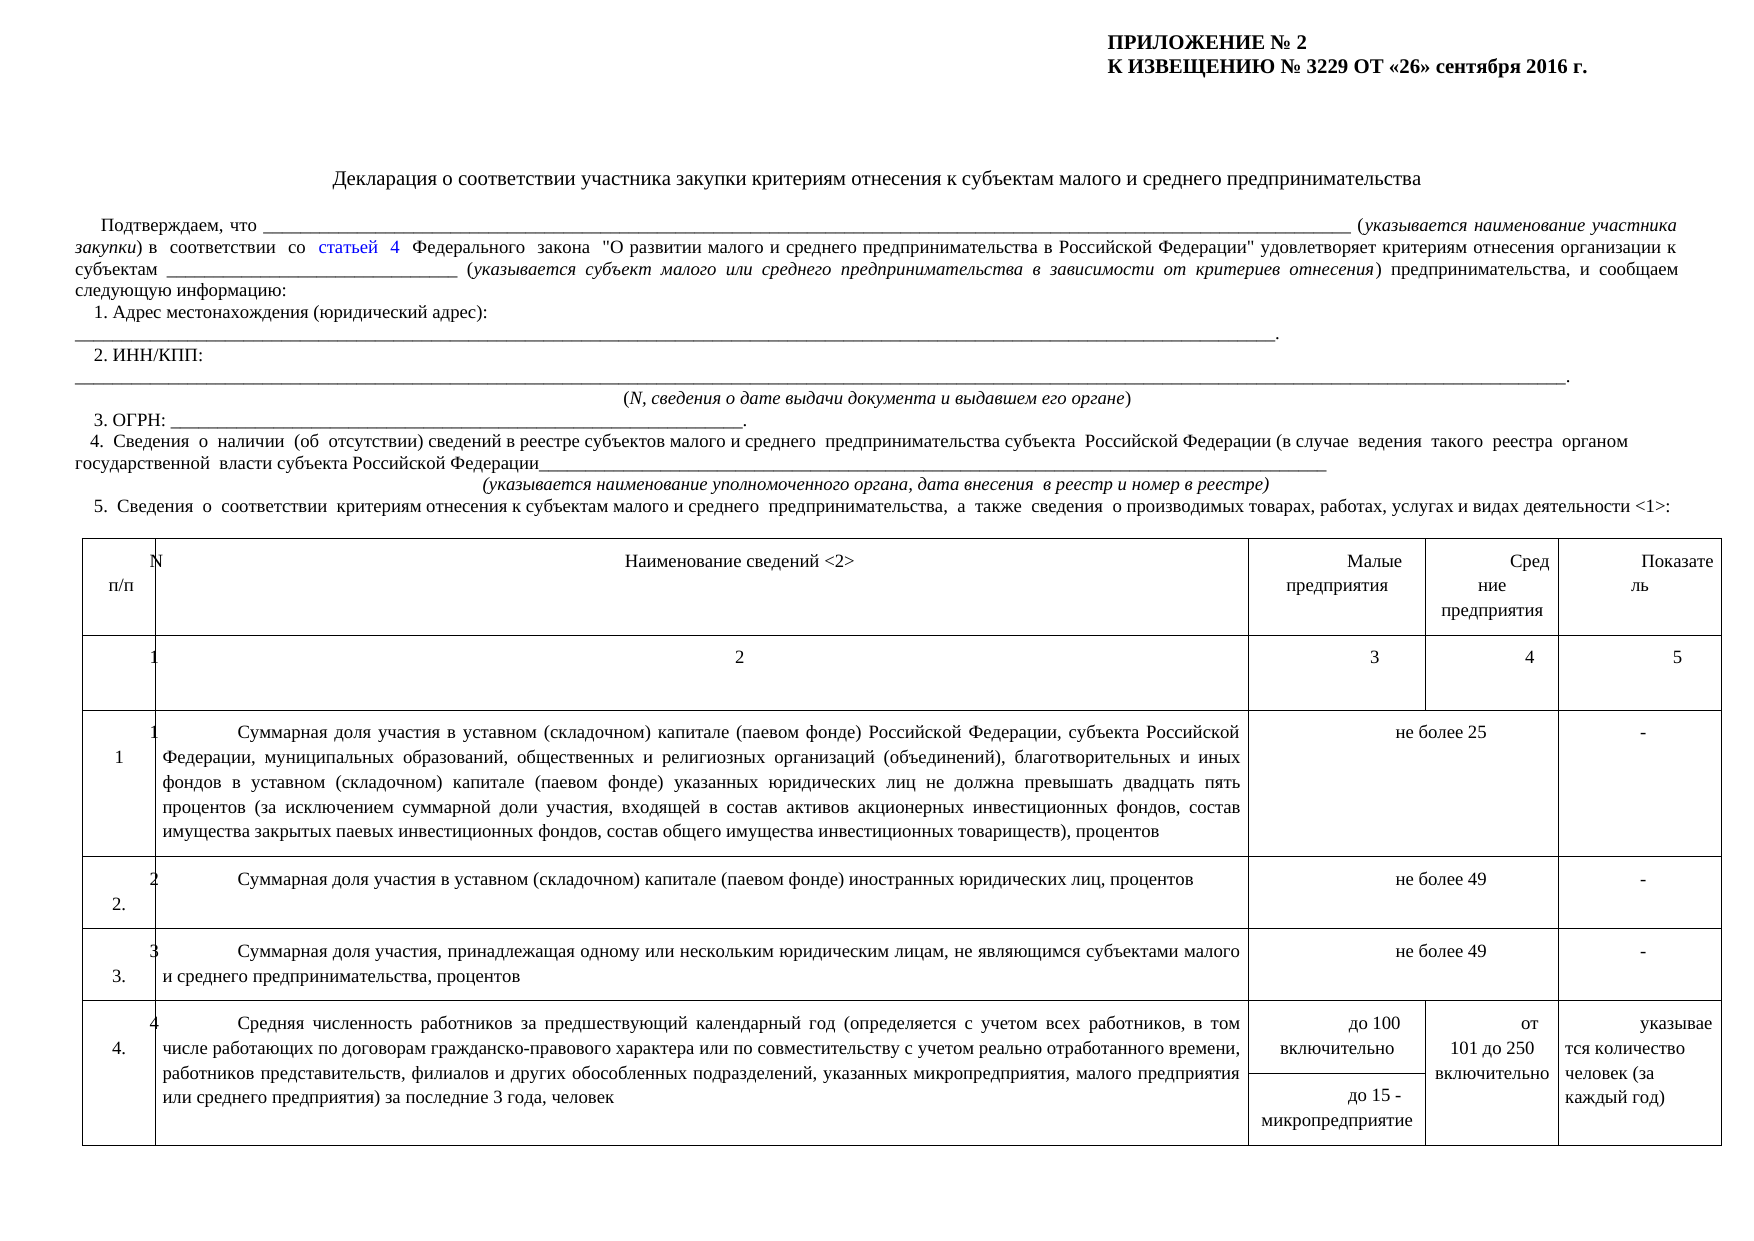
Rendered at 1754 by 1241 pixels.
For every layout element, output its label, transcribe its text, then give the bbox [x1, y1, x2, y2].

table_cell не более 49 [1249, 929, 1558, 1000]
table_header Средние предприятия [1426, 539, 1558, 635]
table_cell Суммарная доля участия в уставном (складочном) капитале (паевом фонде) Российской Федерации, субъекта Российской Федерации, муниципальных образований, общественных и религиозных организаций (объединений), благотворительных и иных фондов в уставном (складочном) капитале (паевом фонде) указанных юридических лиц не должна превышать двадцать пять процентов (за исключением суммарной доли участия, входящей в состав активов акционерных инвестиционных фондов, состав имущества закрытых паевых инвестиционных фондов, состав общего имущества инвестиционных товариществ), процентов [156, 711, 1248, 856]
table_cell 44. [83, 1001, 155, 1145]
table_cell Средняя численность работников за предшествующий календарный год (определяется с учетом всех работников, в том числе работающих по договорам гражданско-правового характера или по совместительству с учетом реально отработанного времени, работников представительств, филиалов и других обособленных подразделений, указанных микропредприятия, малого предприятия или среднего предприятия) за последние 3 года, человек [156, 1001, 1248, 1145]
table_cell указывается количество человек (за каждый год) [1559, 1001, 1721, 1145]
table_cell 1 [83, 636, 155, 709]
table_cell 11 [83, 711, 155, 856]
text 4. Сведения о наличии (об отсутствии) сведений в реестре субъектов малого и среднего предпринимательства субъекта Российской Федерации (в случае ведения такого реестра органом государственной власти субъекта Российской Федерации____________________________________________________________________________________ [75, 430, 1679, 473]
table_cell Суммарная доля участия в уставном (складочном) капитале (паевом фонде) иностранных юридических лиц, процентов [156, 857, 1248, 928]
table_cell не более 49 [1249, 857, 1558, 928]
text Подтверждаем, что ____________________________________________________________________________________________________________________ (указывается наименование участника закупки) в соответствии со статьей 4 Федерального закона "О развитии малого и среднего предпринимательства в Российской Федерации" удовлетворяет критериям отнесения организации к субъектам _______________________________ (указывается субъект малого или среднего предпринимательства в зависимости от критериев отнесения) предпринимательства, и сообщаем следующую информацию: [75, 214, 1679, 301]
text 3. ОГРН: _____________________________________________________________. [75, 408, 1679, 430]
table_header Малые предприятия [1249, 539, 1425, 635]
table_cell от 101 до 250 включительно [1426, 1001, 1558, 1145]
table_cell не более 25 [1249, 711, 1558, 856]
table_header N п/п [83, 539, 155, 635]
table_cell до 15 - микропредприятие [1249, 1074, 1425, 1145]
text 1. Адрес местонахождения (юридический адрес): ________________________________________________________________________________________________________________________________. [75, 301, 1679, 344]
table_cell до 100 включительно [1249, 1001, 1425, 1073]
text 5. Сведения о соответствии критериям отнесения к субъектам малого и среднего предпринимательства, а также сведения о производимых товарах, работах, услугах и видах деятельности <1>: [75, 495, 1679, 516]
table_cell 4 [1426, 636, 1558, 709]
table_header Наименование сведений <2> [156, 539, 1248, 635]
table_cell 2 [156, 636, 1248, 709]
table_cell Суммарная доля участия, принадлежащая одному или нескольким юридическим лицам, не являющимся субъектами малого и среднего предпринимательства, процентов [156, 929, 1248, 1000]
table_header Показатель [1559, 539, 1721, 635]
text (N, сведения о дате выдачи документа и выдавшем его органе) [75, 387, 1679, 408]
text (указывается наименование уполномоченного органа, дата внесения в реестр и номер в реестре) [75, 473, 1679, 495]
text Декларация о соответствии участника закупки критериям отнесения к субъектам малого и среднего предпринимательства [75, 166, 1679, 190]
table_cell - [1559, 929, 1721, 1000]
table_cell 5 [1559, 636, 1721, 709]
table_cell 22. [83, 857, 155, 928]
table_cell 33. [83, 929, 155, 1000]
table_cell - [1559, 711, 1721, 856]
table_cell - [1559, 857, 1721, 928]
table_cell 3 [1249, 636, 1425, 709]
text 2. ИНН/КПП: _______________________________________________________________________________________________________________________________________________________________. [75, 344, 1679, 387]
